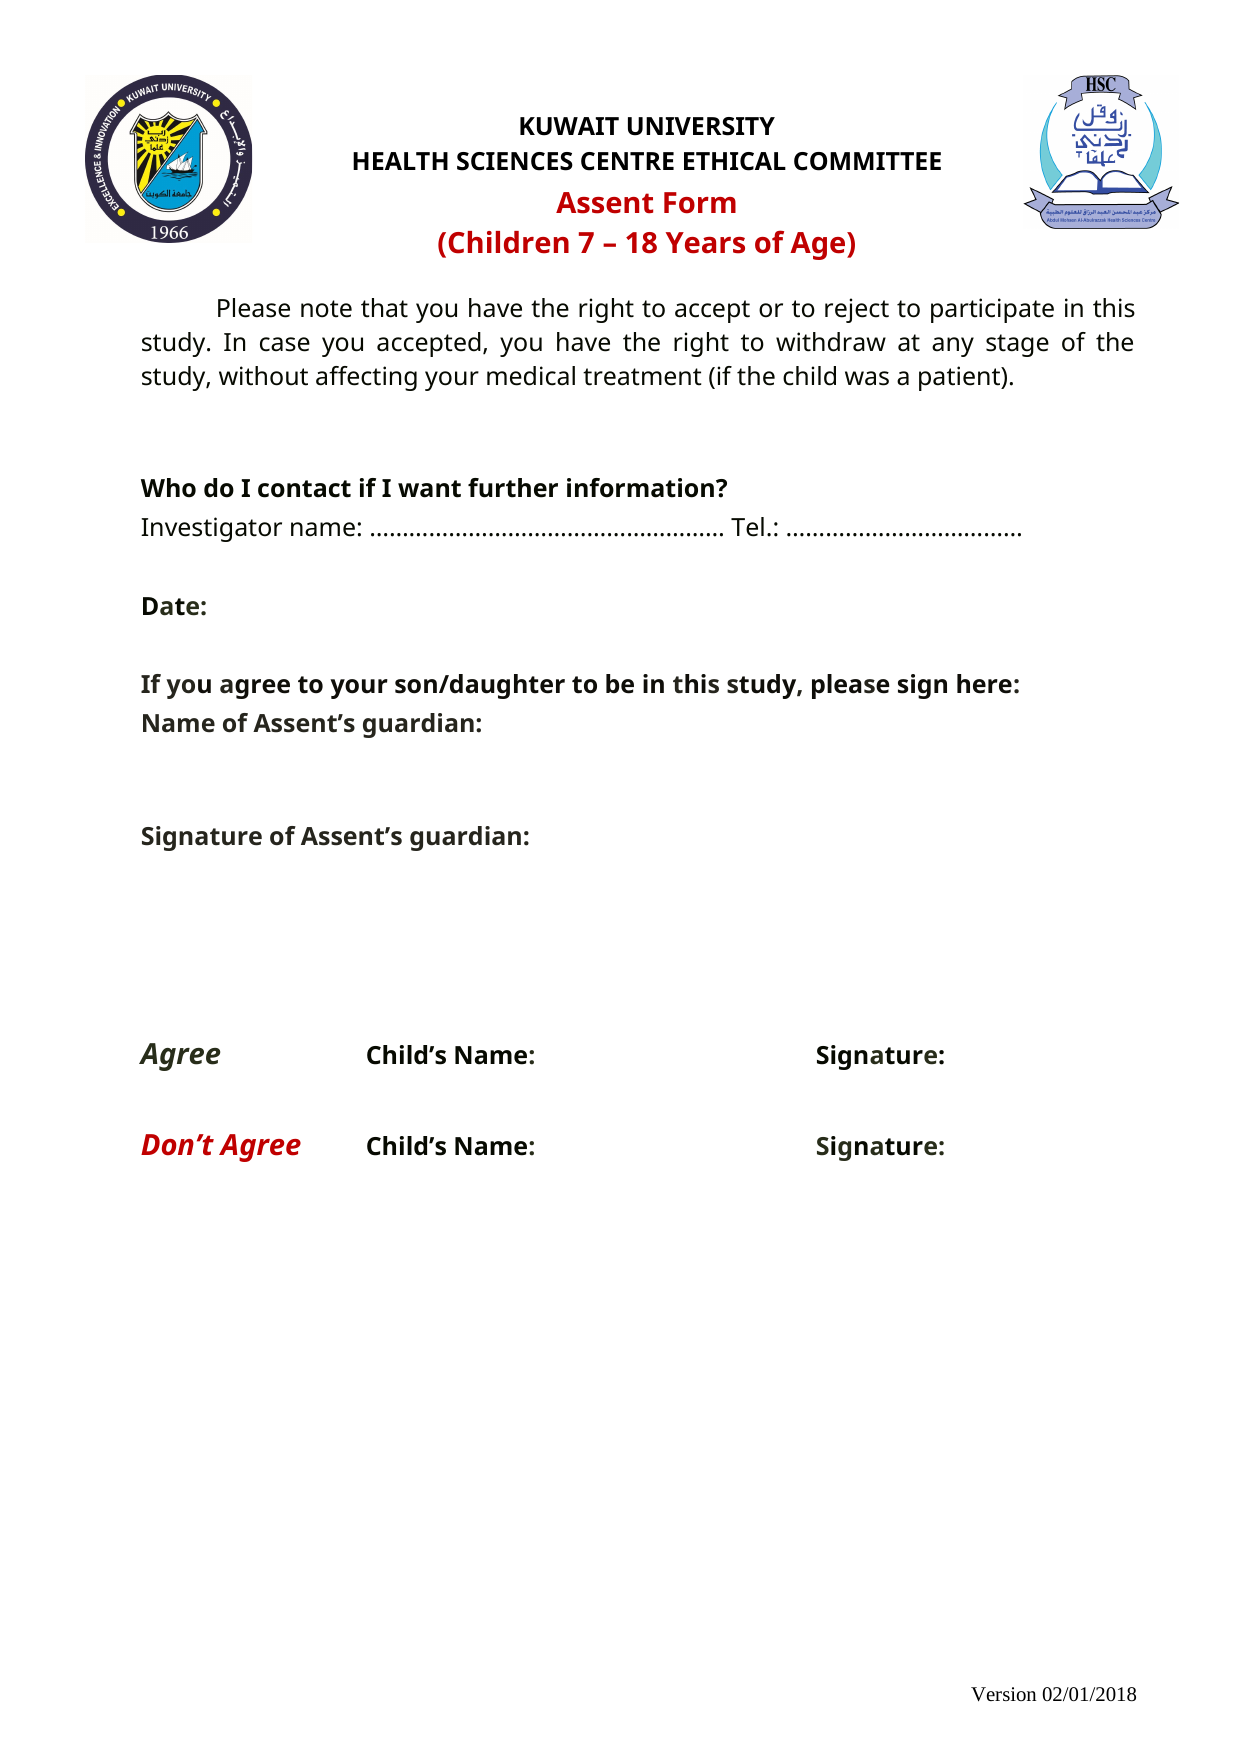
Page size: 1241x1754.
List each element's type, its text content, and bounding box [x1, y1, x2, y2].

text Please note that you have the right to accept or to reject to participate in this study. In case you accepted, you have the right to withdraw at any stage of the study, without affecting your medical treatment (if the child was a patient). [141, 290, 1137, 393]
text Agree Child’s Name: Signature: [141, 1033, 1137, 1073]
text Name of Assent’s guardian: [141, 706, 1137, 740]
text Investigator name: ……………………………………………… Tel.: ……………………………… [141, 510, 1137, 544]
picture [1023, 75, 1180, 229]
text Who do I contact if I want further information? [141, 471, 1137, 505]
text Don’t Agree Child’s Name: Signature: [141, 1124, 1137, 1164]
text Signature of Assent’s guardian: [141, 818, 1137, 852]
text Date: [141, 588, 1137, 622]
text If you agree to your son/daughter to be in this study, please sign here: [141, 667, 1137, 701]
picture [85, 75, 253, 243]
